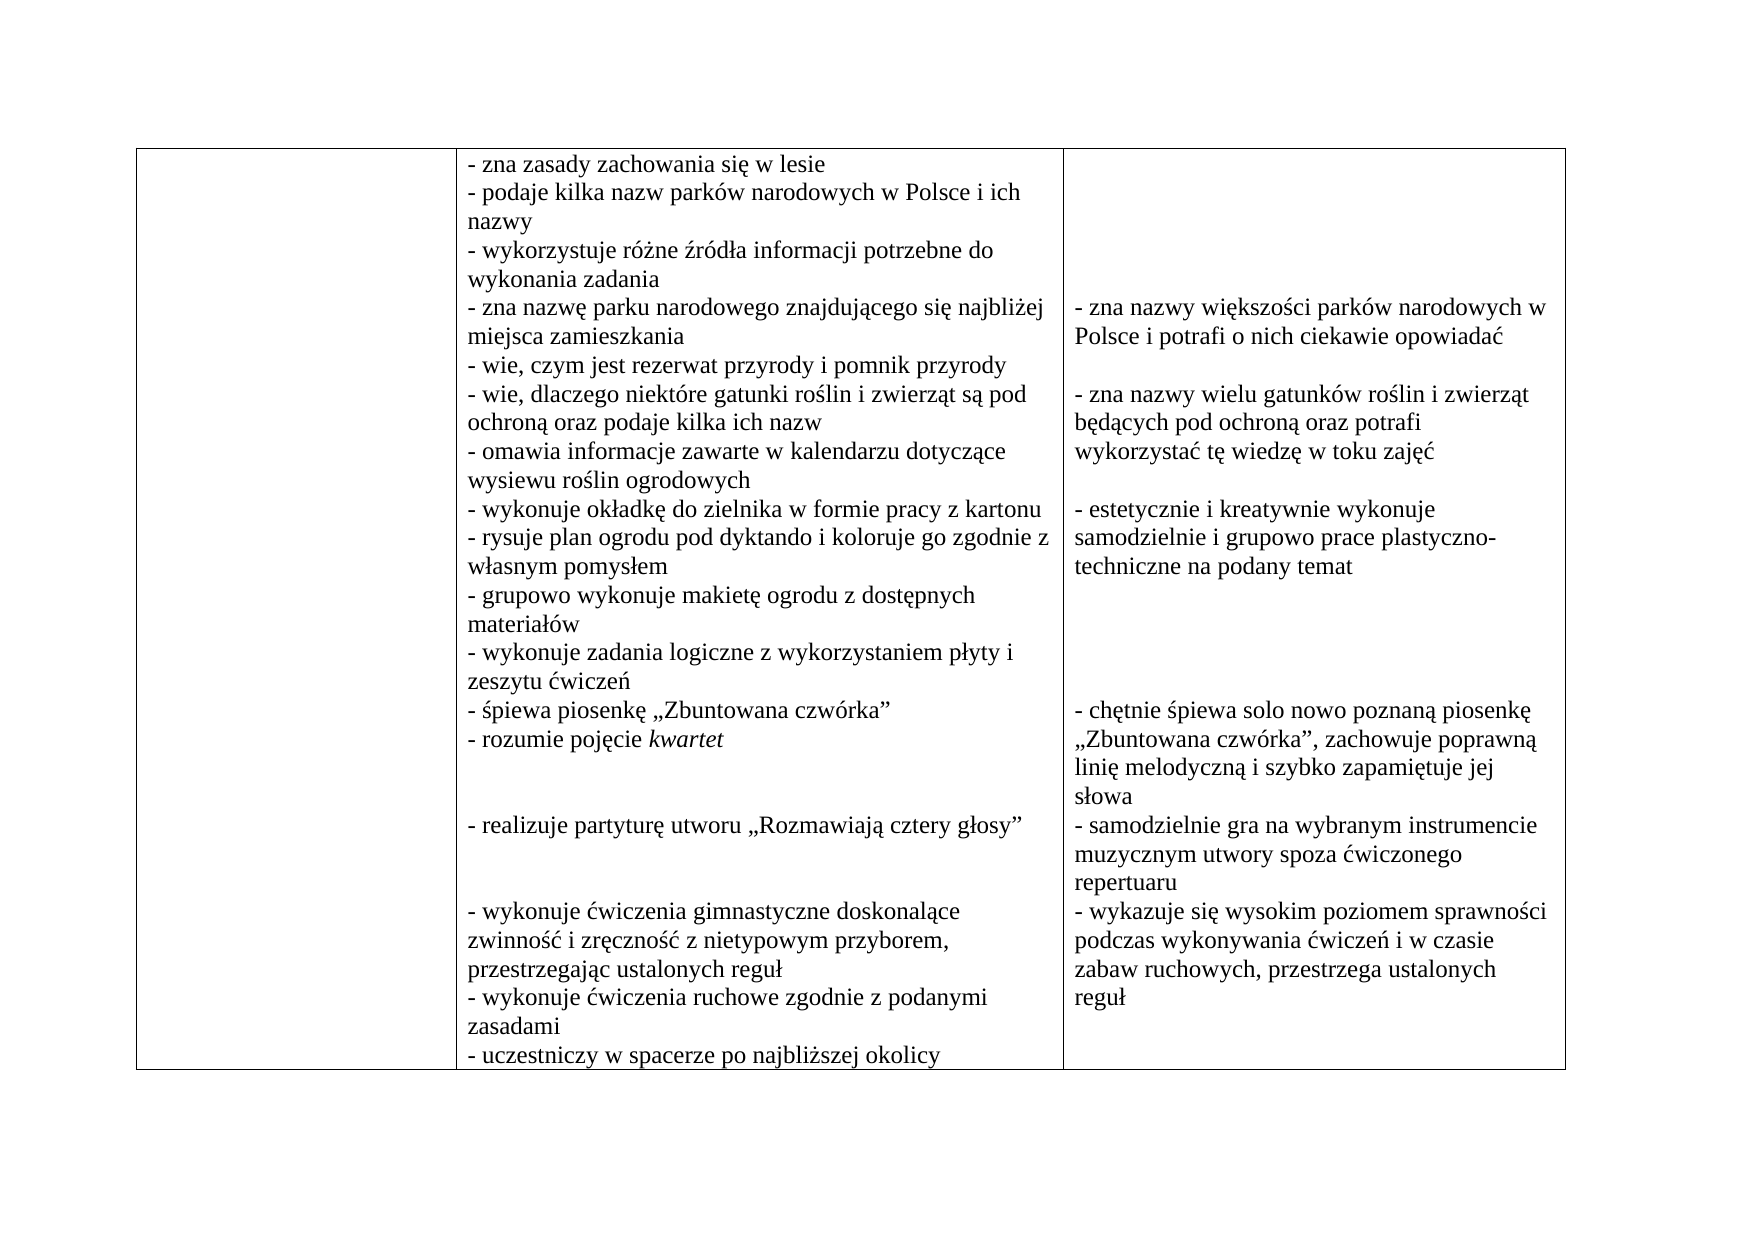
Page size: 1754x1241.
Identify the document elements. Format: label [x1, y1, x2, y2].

table_cell [137, 149, 456, 1069]
table_cell [1064, 149, 1565, 1069]
table_cell [457, 149, 1063, 1069]
